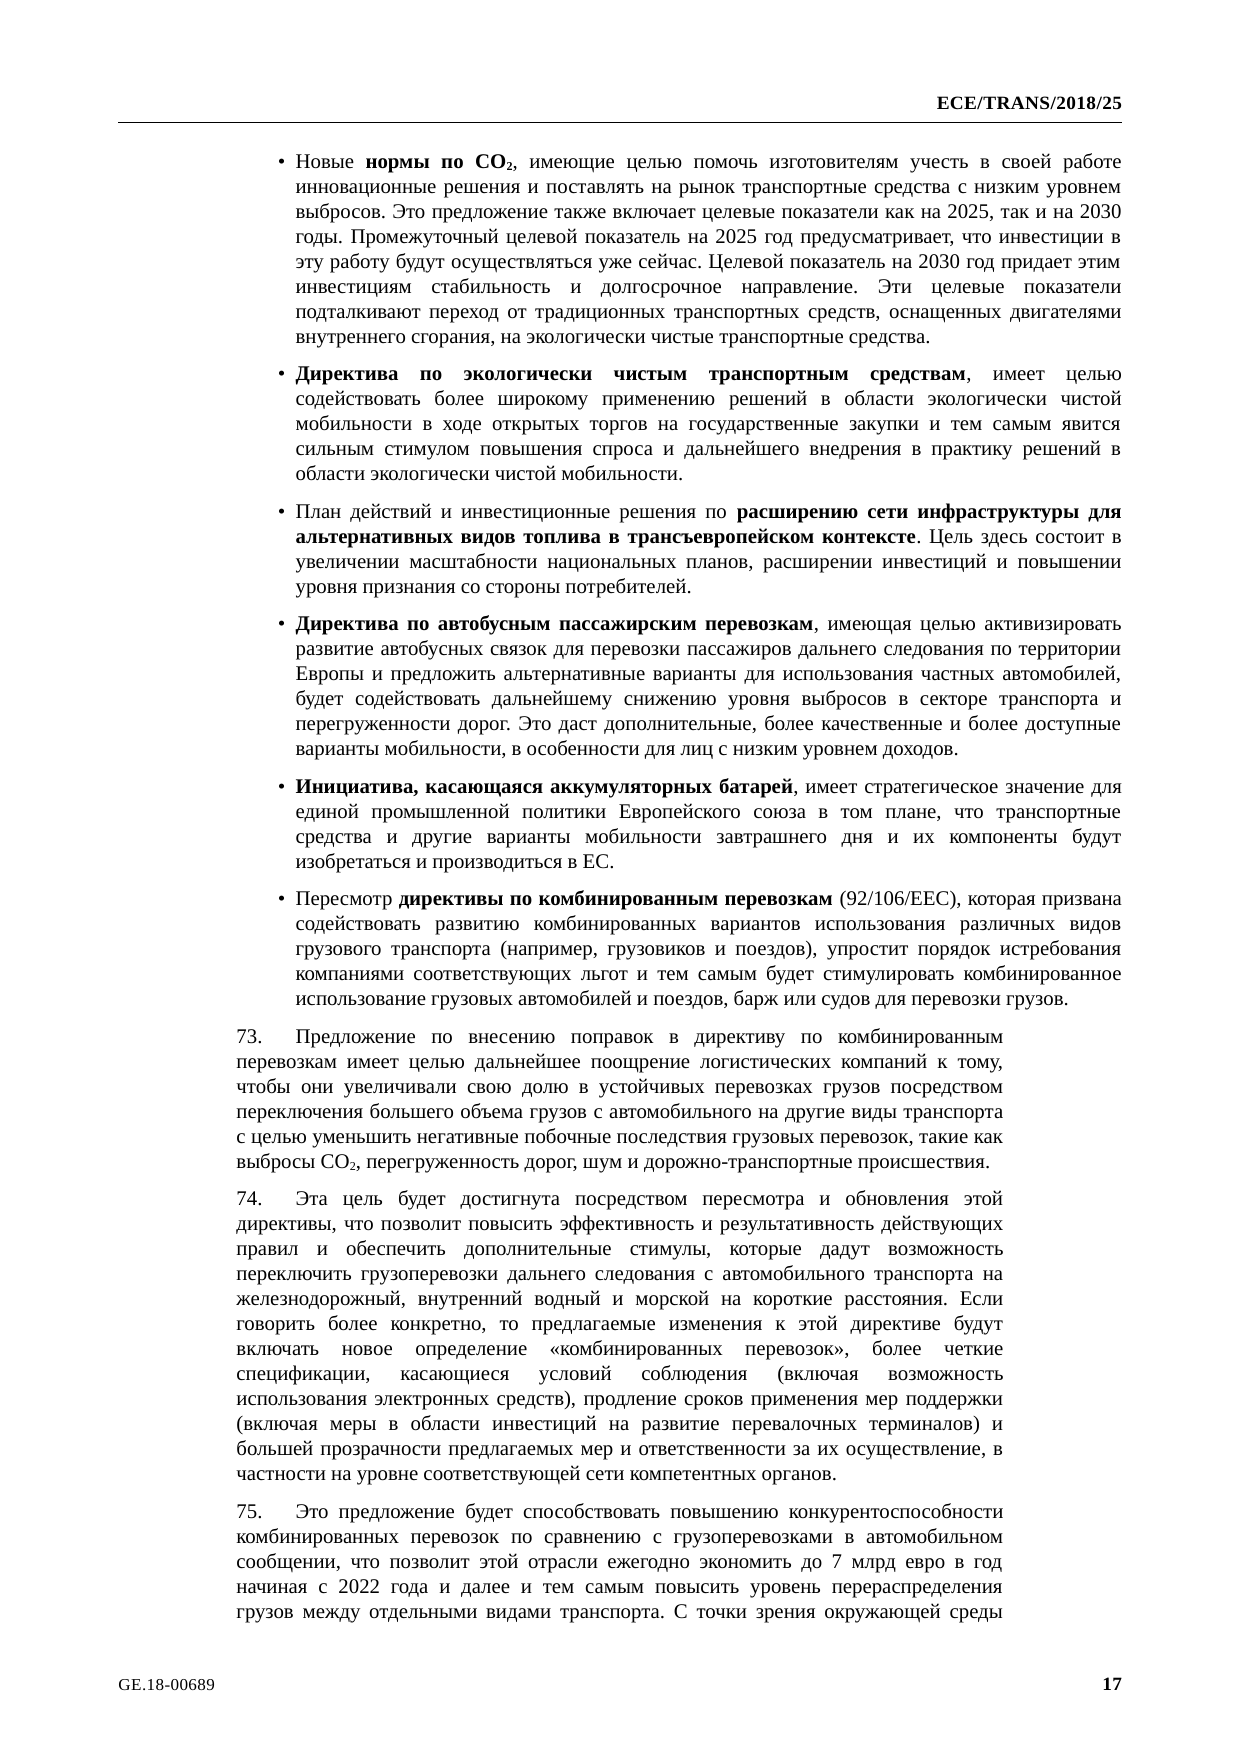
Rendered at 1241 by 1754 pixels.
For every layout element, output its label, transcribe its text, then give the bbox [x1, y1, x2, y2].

text Директива по экологически чистым транспортным средствам, имеет целью содействовать более широкому применению решений в области экологически чистой мобильности в ходе открытых торгов на государственные закупки и тем самым явится сильным стимулом повышения спроса и дальнейшего внедрения в практику решений в области экологически чистой мобильности. [278, 360, 1122, 485]
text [236, 1498, 1004, 1623]
text 74. Эта цель будет достигнута посредством пересмотра и обновления этой директивы, что позволит повысить эффективность и результативность действующих правил и обеспечить дополнительные стимулы, которые дадут возможность переключить грузоперевозки дальнего следования с автомобильного транспорта на железнодорожный, внутренний водный и морской на короткие расстояния. Если говорить более конкретно, то предлагаемые изменения к этой директиве будут включать новое определение «комбинированных перевозок», более четкие спецификации, касающиеся условий соблюдения (включая возможность использования электронных средств), продление сроков применения мер поддержки (включая меры в области инвестиций на развитие перевалочных терминалов) и большей прозрачности предлагаемых мер и ответственности за их осуществление, в частности на уровне соответствующей сети компетентных органов. [236, 1185, 1004, 1485]
text 73. Предложение по внесению поправок в директиву по комбинированным перевозкам имеет целью дальнейшее поощрение логистических компаний к тому, чтобы они увеличивали свою долю в устойчивых перевозках грузов посредством переключения большего объема грузов с автомобильного на другие виды транспорта с целью уменьшить негативные побочные последствия грузовых перевозок, такие как выбросы СО2, перегруженность дорог, шум и дорожно-транспортные происшествия. [236, 1023, 1004, 1173]
text План действий и инвестиционные решения по расширению сети инфраструктуры для альтернативных видов топлива в трансъевропейском контексте. Цель здесь состоит в увеличении масштабности национальных планов, расширении инвестиций и повышении уровня признания со стороны потребителей. [278, 498, 1122, 598]
text Директива по автобусным пассажирским перевозкам, имеющая целью активизировать развитие автобусных связок для перевозки пассажиров дальнего следования по территории Европы и предложить альтернативные варианты для использования частных автомобилей, будет содействовать дальнейшему снижению уровня выбросов в секторе транспорта и перегруженности дорог. Это даст дополнительные, более качественные и более доступные варианты мобильности, в особенности для лиц с низким уровнем доходов. [278, 610, 1122, 760]
text Инициатива, касающаяся аккумуляторных батарей, имеет стратегическое значение для единой промышленной политики Европейского союза в том плане, что транспортные средства и другие варианты мобильности завтрашнего дня и их компоненты будут изобретаться и производиться в ЕС. [278, 773, 1122, 873]
text Новые нормы по СО2, имеющие целью помочь изготовителям учесть в своей работе инновационные решения и поставлять на рынок транспортные средства с низким уровнем выбросов. Это предложение также включает целевые показатели как на 2025, так и на 2030 годы. Промежуточный целевой показатель на 2025 год предусматривает, что инвестиции в эту работу будут осуществляться уже сейчас. Целевой показатель на 2030 год придает этим инвестициям стабильность и долгосрочное направление. Эти целевые показатели подталкивают переход от традиционных транспортных средств, оснащенных двигателями внутреннего сгорания, на экологически чистые транспортные средства. [278, 148, 1122, 348]
text Пересмотр директивы по комбинированным перевозкам (92/106/EEC), которая призвана содействовать развитию комбинированных вариантов использования различных видов грузового транспорта (например, грузовиков и поездов), упростит порядок истребования компаниями соответствующих льгот и тем самым будет стимулировать комбинированное использование грузовых автомобилей и поездов, барж или судов для перевозки грузов. [278, 885, 1122, 1010]
